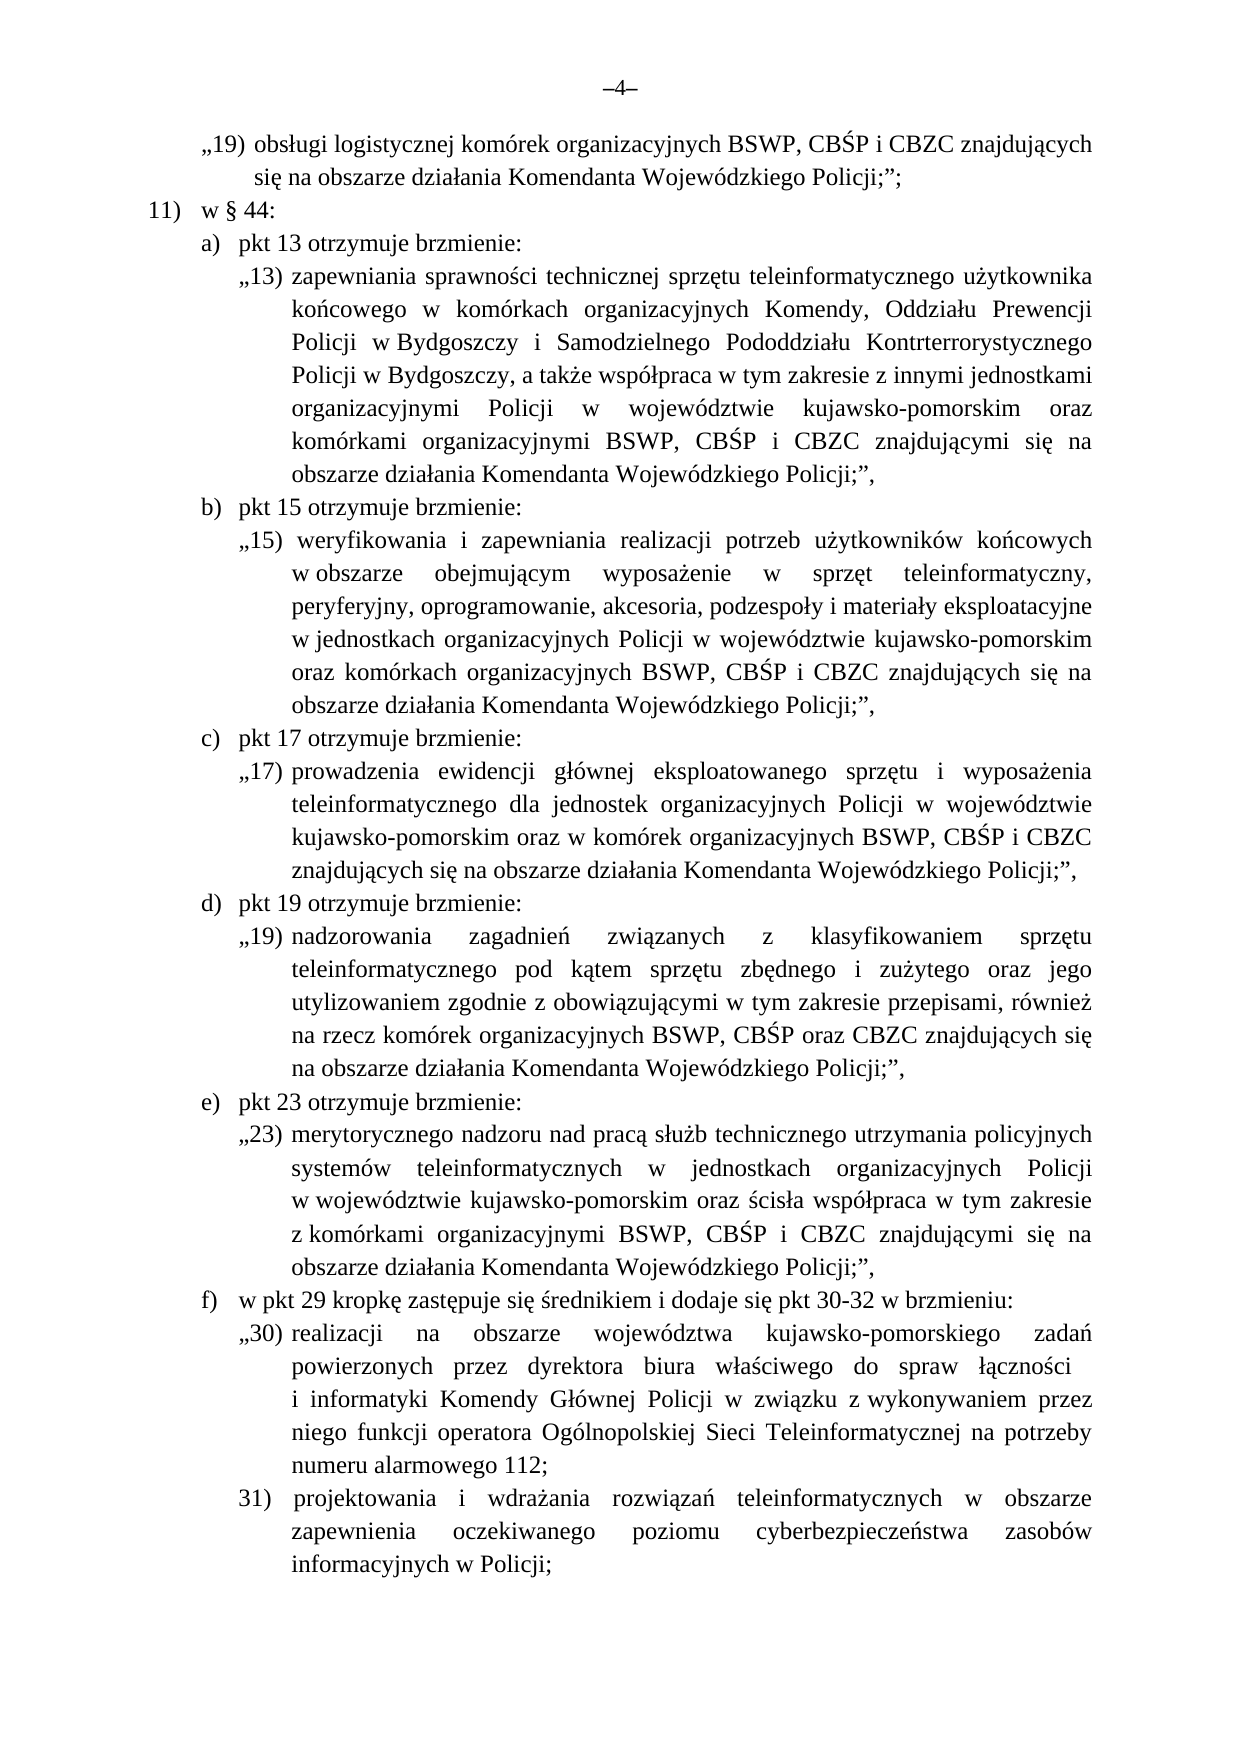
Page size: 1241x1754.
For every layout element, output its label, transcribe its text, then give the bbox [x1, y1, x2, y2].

text „23) merytorycznego nadzoru nad pracą służb technicznego utrzymania policyjnych systemów teleinformatycznych w jednostkach organizacyjnych Policji w województwie kujawsko-pomorskim oraz ścisła współpraca w tym zakresie z komórkami organizacyjnymi BSWP, CBŚP i CBZC znajdującymi się na obszarze działania Komendanta Wojewódzkiego Policji;”, [238, 1119, 1093, 1280]
list pkt 19 otrzymuje brzmienie: [201, 888, 1093, 917]
text „17) prowadzenia ewidencji głównej eksploatowanego sprzętu i wyposażenia teleinformatycznego dla jednostek organizacyjnych Policji w województwie kujawsko-pomorskim oraz w komórek organizacyjnych BSWP, CBŚP i CBZC znajdujących się na obszarze działania Komendanta Wojewódzkiego Policji;”, [238, 756, 1093, 884]
list w pkt 29 kropkę zastępuje się średnikiem i dodaje się pkt 30-32 w brzmieniu: [201, 1285, 1093, 1313]
list pkt 15 otrzymuje brzmienie: [201, 492, 1093, 521]
list pkt 13 otrzymuje brzmienie: [201, 228, 1093, 257]
text „30) realizacji na obszarze województwa kujawsko-pomorskiego zadań powierzonych przez dyrektora biura właściwego do spraw łączności i informatyki Komendy Głównej Policji w związku z wykonywaniem przez niego funkcji operatora Ogólnopolskiej Sieci Teleinformatycznej na potrzeby numeru alarmowego 112; [238, 1318, 1093, 1478]
text „13) zapewniania sprawności technicznej sprzętu teleinformatycznego użytkownika końcowego w komórkach organizacyjnych Komendy, Oddziału Prewencji Policji w Bydgoszczy i Samodzielnego Pododdziału Kontrterrorystycznego Policji w Bydgoszczy, a także współpraca w tym zakresie z innymi jednostkami organizacyjnymi Policji w województwie kujawsko-pomorskim oraz komórkami organizacyjnymi BSWP, CBŚP i CBZC znajdującymi się na obszarze działania Komendanta Wojewódzkiego Policji;”, [238, 261, 1093, 488]
list pkt 17 otrzymuje brzmienie: [201, 723, 1093, 752]
text „19) obsługi logistycznej komórek organizacyjnych BSWP, CBŚP i CBZC znajdujących się na obszarze działania Komendanta Wojewódzkiego Policji;”; [201, 129, 1093, 191]
text w § 44: [148, 195, 1093, 224]
text „19) nadzorowania zagadnień związanych z klasyfikowaniem sprzętu teleinformatycznego pod kątem sprzętu zbędnego i zużytego oraz jego utylizowaniem zgodnie z obowiązującymi w tym zakresie przepisami, również na rzecz komórek organizacyjnych BSWP, CBŚP oraz CBZC znajdujących się na obszarze działania Komendanta Wojewódzkiego Policji;”, [238, 921, 1093, 1082]
text „15) weryfikowania i zapewniania realizacji potrzeb użytkowników końcowych w obszarze obejmującym wyposażenie w sprzęt teleinformatyczny, peryferyjny, oprogramowanie, akcesoria, podzespoły i materiały eksploatacyjne w jednostkach organizacyjnych Policji w województwie kujawsko-pomorskim oraz komórkach organizacyjnych BSWP, CBŚP i CBZC znajdujących się na obszarze działania Komendanta Wojewódzkiego Policji;”, [238, 525, 1093, 719]
list pkt 23 otrzymuje brzmienie: [201, 1087, 1093, 1115]
list 31) projektowania i wdrażania rozwiązań teleinformatycznych w obszarze zapewnienia oczekiwanego poziomu cyberbezpieczeństwa zasobów informacyjnych w Policji; [238, 1483, 1093, 1578]
